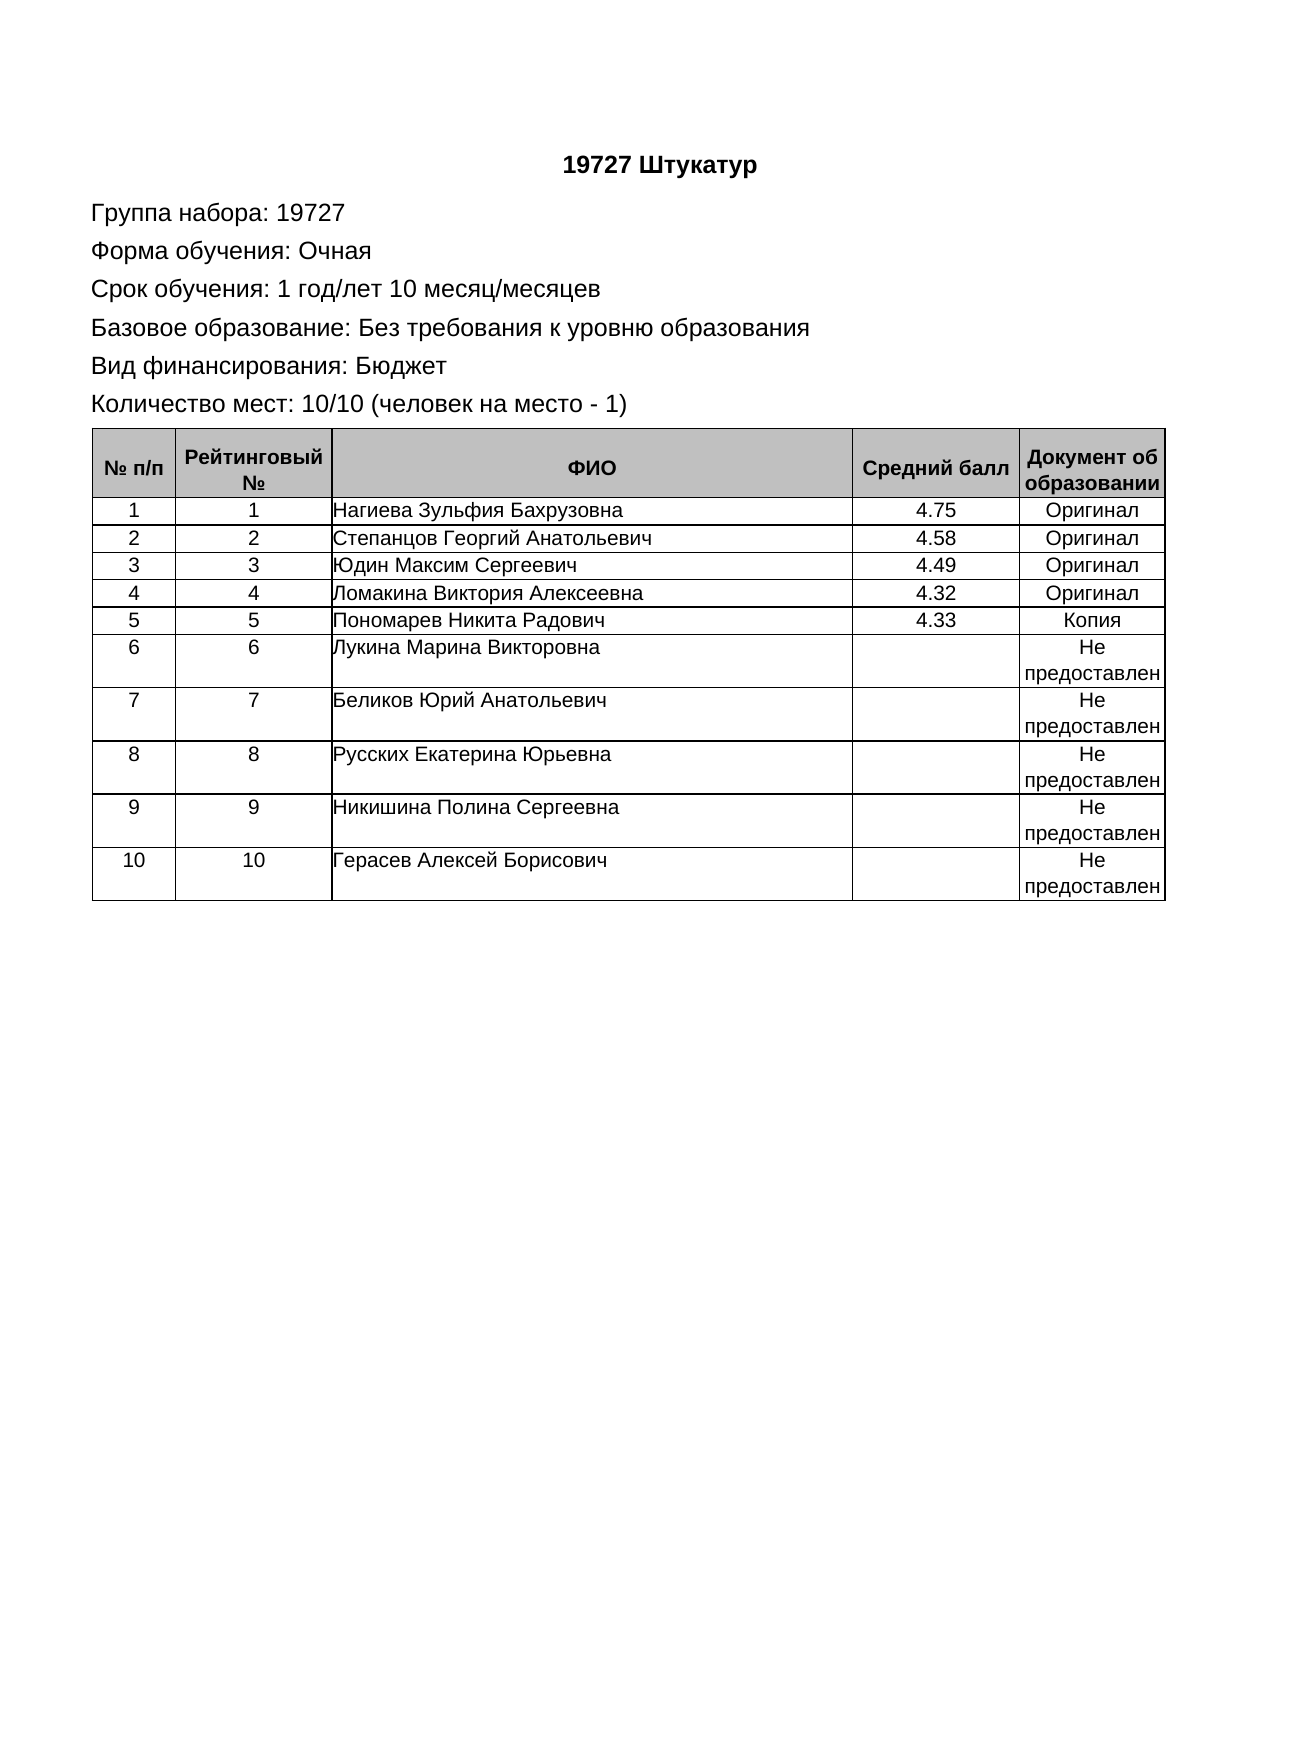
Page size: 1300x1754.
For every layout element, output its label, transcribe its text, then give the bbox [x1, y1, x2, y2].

table_header Рейтинговый № [176, 429, 331, 497]
table_cell 2 [176, 526, 331, 551]
table_cell [853, 848, 1019, 900]
text Срок обучения: 1 год/лет 10 месяц/месяцев [91, 274, 1229, 303]
table_cell 4.58 [853, 526, 1019, 551]
table_cell 6 [176, 635, 331, 687]
table_cell Пономарев Никита Радович [333, 608, 852, 633]
table_cell 9 [176, 795, 331, 846]
table_cell 3 [176, 553, 331, 579]
table_cell 9 [93, 795, 175, 846]
table_cell 1 [176, 498, 331, 524]
table_cell 7 [93, 688, 175, 740]
table_cell [853, 688, 1019, 740]
table_cell 5 [176, 608, 331, 633]
text Количество мест: 10/10 (человек на место - 1) [91, 389, 1229, 418]
table_cell 6 [93, 635, 175, 687]
table_cell Оригинал [1020, 580, 1164, 606]
table_cell Копия [1020, 608, 1164, 633]
title 19727 Штукатур [91, 150, 1229, 179]
table_cell 10 [93, 848, 175, 900]
table_cell 1 [93, 498, 175, 524]
table_cell 5 [93, 608, 175, 633]
table_cell Не предоставлен [1020, 688, 1164, 740]
table_cell 4.75 [853, 498, 1019, 524]
table_cell Русских Екатерина Юрьевна [333, 742, 852, 793]
table_cell Никишина Полина Сергеевна [333, 795, 852, 846]
text Группа набора: 19727 [91, 198, 1229, 226]
table_header Средний балл [853, 429, 1019, 497]
table_cell 8 [93, 742, 175, 793]
table_cell Оригинал [1020, 498, 1164, 524]
table_cell Не предоставлен [1020, 848, 1164, 900]
table_cell Не предоставлен [1020, 635, 1164, 687]
table_header ФИО [333, 429, 852, 497]
table_cell 7 [176, 688, 331, 740]
table_header Документ об образовании [1020, 429, 1164, 497]
table_cell Беликов Юрий Анатольевич [333, 688, 852, 740]
table_cell Лукина Марина Викторовна [333, 635, 852, 687]
text Вид финансирования: Бюджет [91, 351, 1229, 380]
table_cell [853, 635, 1019, 687]
table_cell Оригинал [1020, 553, 1164, 579]
table_cell Не предоставлен [1020, 742, 1164, 793]
table_cell 4 [93, 580, 175, 606]
table_cell Степанцов Георгий Анатольевич [333, 526, 852, 551]
table_header № п/п [93, 429, 175, 497]
table_cell Нагиева Зульфия Бахрузовна [333, 498, 852, 524]
text Форма обучения: Очная [91, 236, 1229, 265]
table_cell 4.32 [853, 580, 1019, 606]
table_cell 4 [176, 580, 331, 606]
text Базовое образование: Без требования к уровню образования [91, 313, 1229, 341]
table_cell Оригинал [1020, 526, 1164, 551]
table_cell Юдин Максим Сергеевич [333, 553, 852, 579]
table_cell [853, 795, 1019, 846]
table_cell Герасев Алексей Борисович [333, 848, 852, 900]
table_cell Ломакина Виктория Алексеевна [333, 580, 852, 606]
table_cell 8 [176, 742, 331, 793]
table_cell 4.33 [853, 608, 1019, 633]
table_cell Не предоставлен [1020, 795, 1164, 846]
table_cell [853, 742, 1019, 793]
table_cell 10 [176, 848, 331, 900]
table_cell 4.49 [853, 553, 1019, 579]
table_cell 3 [93, 553, 175, 579]
table_cell 2 [93, 526, 175, 551]
